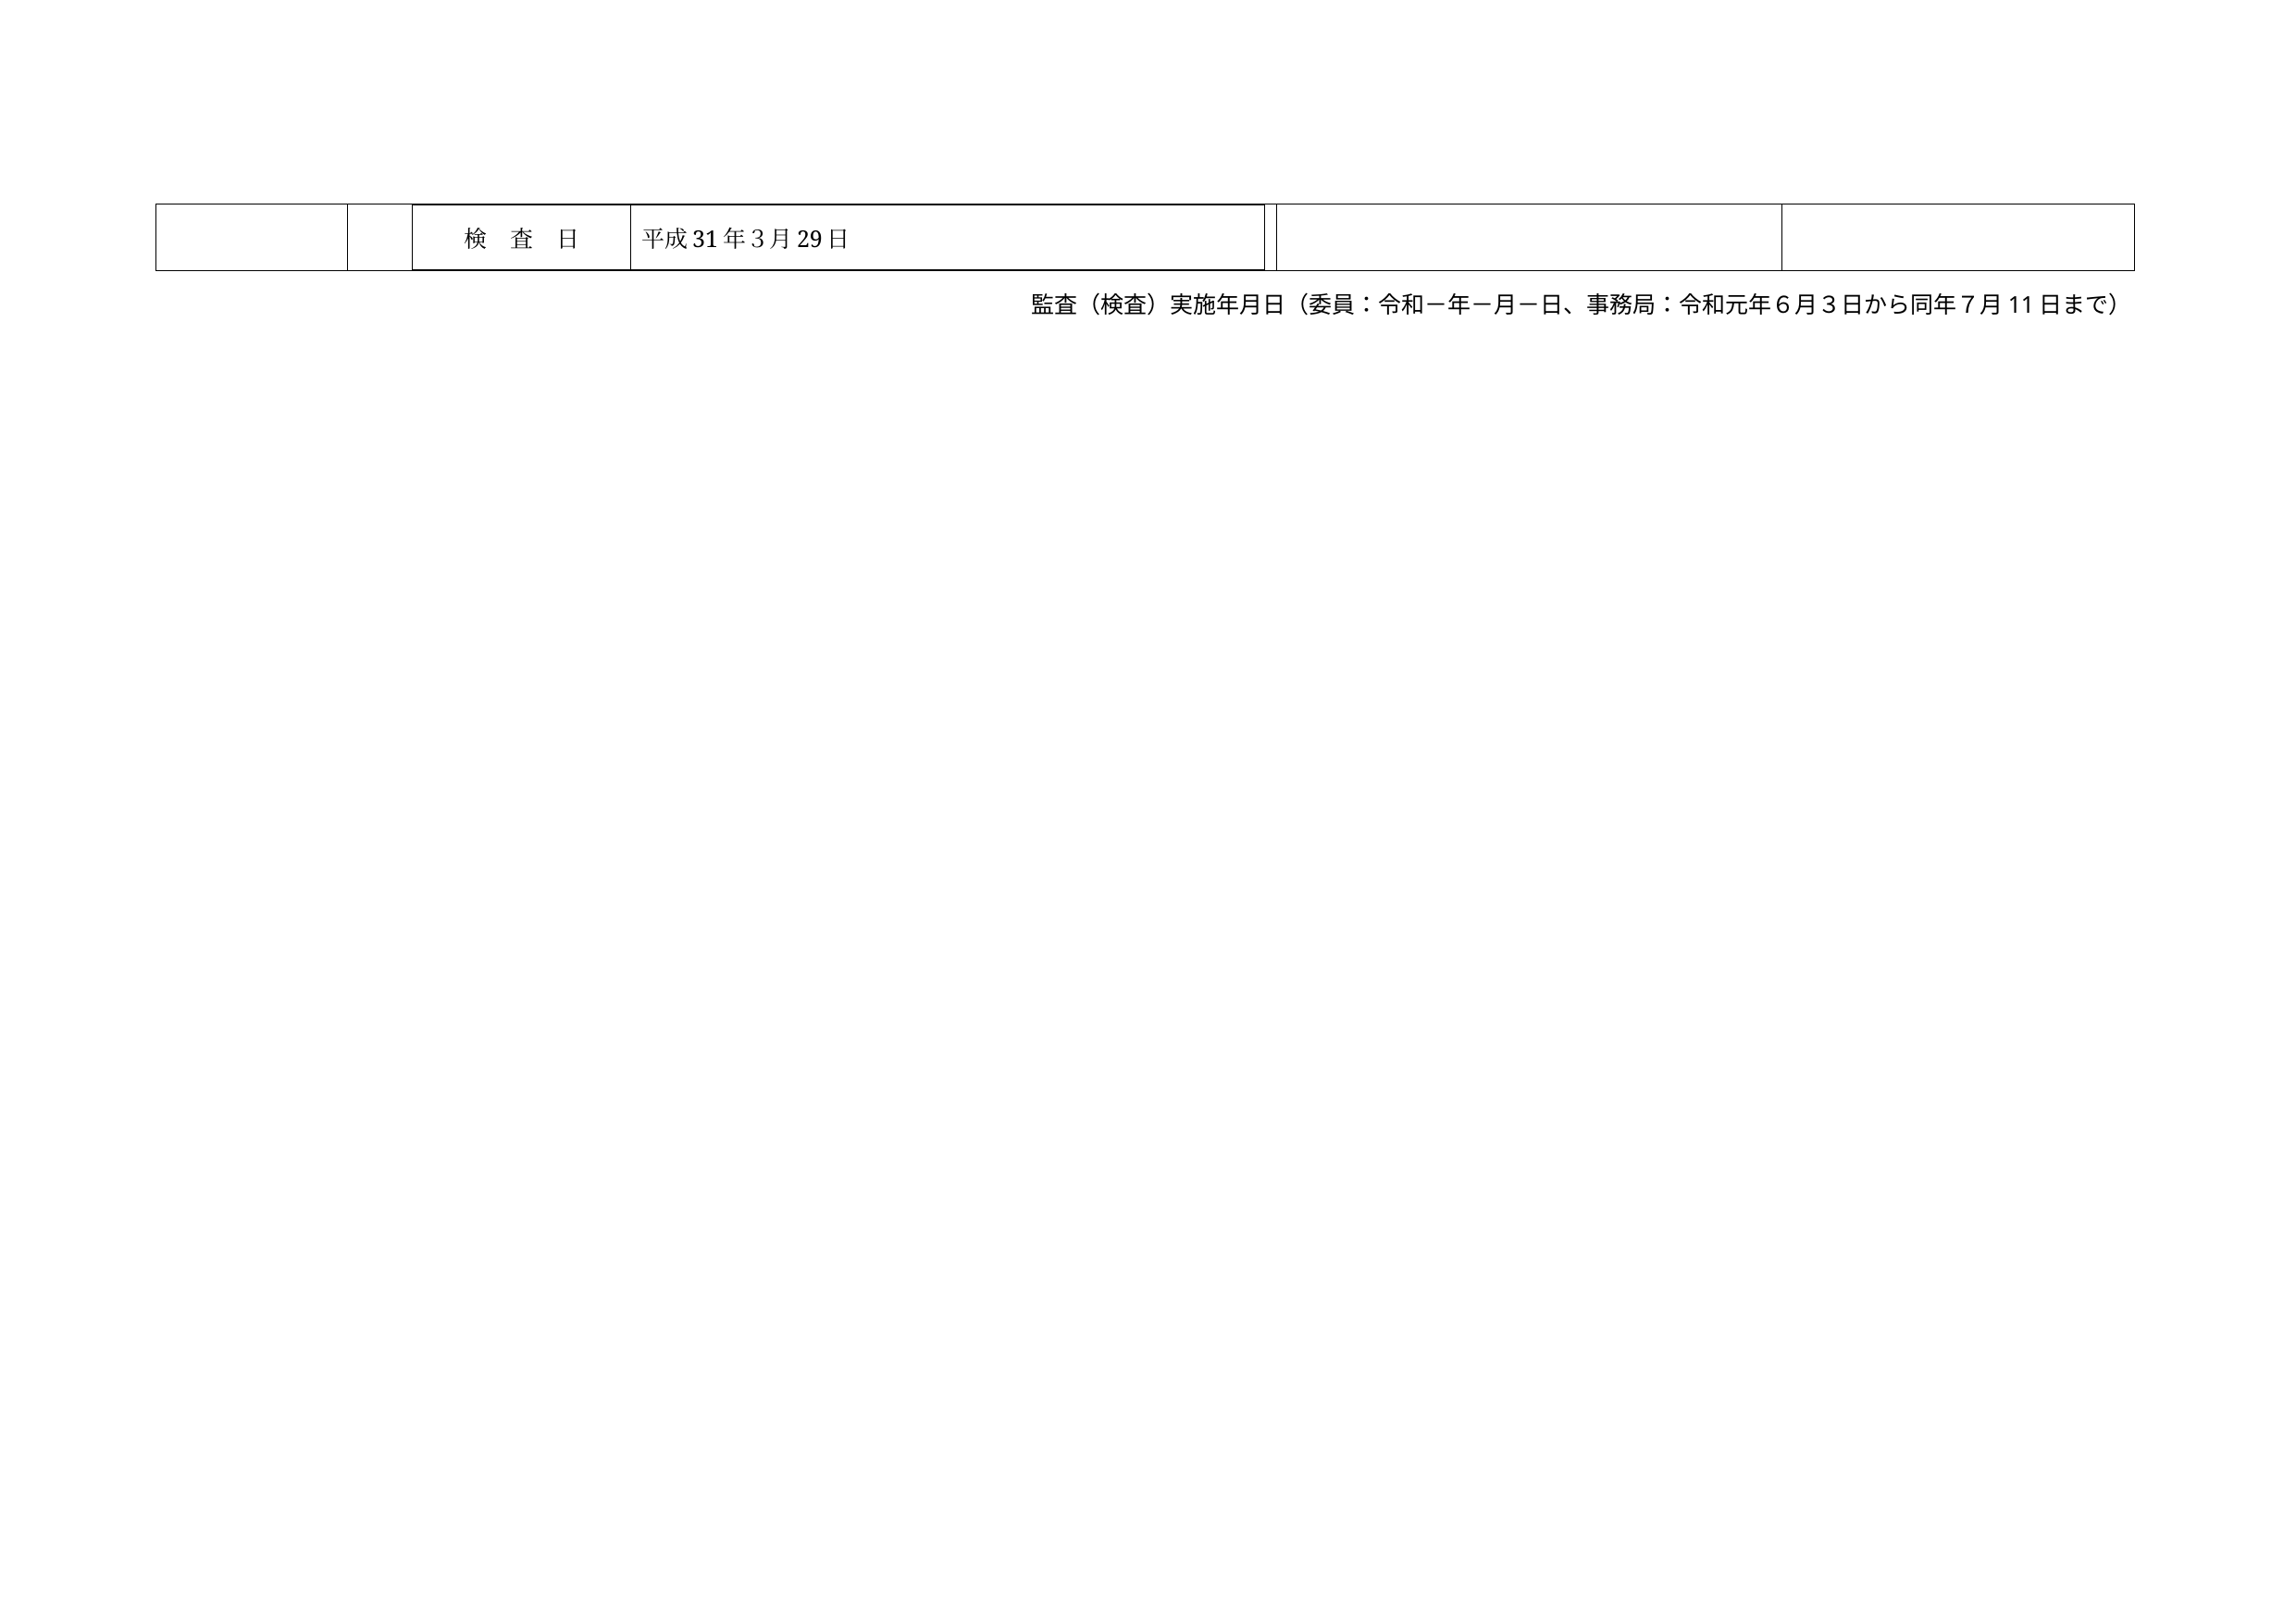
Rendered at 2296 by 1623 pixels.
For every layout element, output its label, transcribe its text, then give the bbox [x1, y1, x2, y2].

text 監査（検査）実施年月日（委員：令和－年－月－日、事務局：令和元年６月３日から同年７月11日まで） [156, 271, 2131, 335]
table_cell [1782, 204, 2134, 270]
table_cell 工事契約の完了に伴う検査については、工事が完了した旨の通知を受けた日から14日以内に行わなければならないが、当該期間内に検査を行っていないものがあった。 施設名：大阪府立体育会館 施設名：大阪府立体育会館 [631, 205, 1264, 269]
table_cell 教育庁 教育振興室 保健体育課 [156, 204, 347, 270]
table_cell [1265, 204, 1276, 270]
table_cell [1277, 204, 1781, 270]
table_cell 工事契約の完了に伴う検査については、工事が完了した旨の通知を受けた日から14日以内に行わなければならないが、当該期間内に検査を行っていないものがあった。 施設名：大阪府立体育会館 施設名：大阪府立体育会館 [413, 205, 630, 269]
